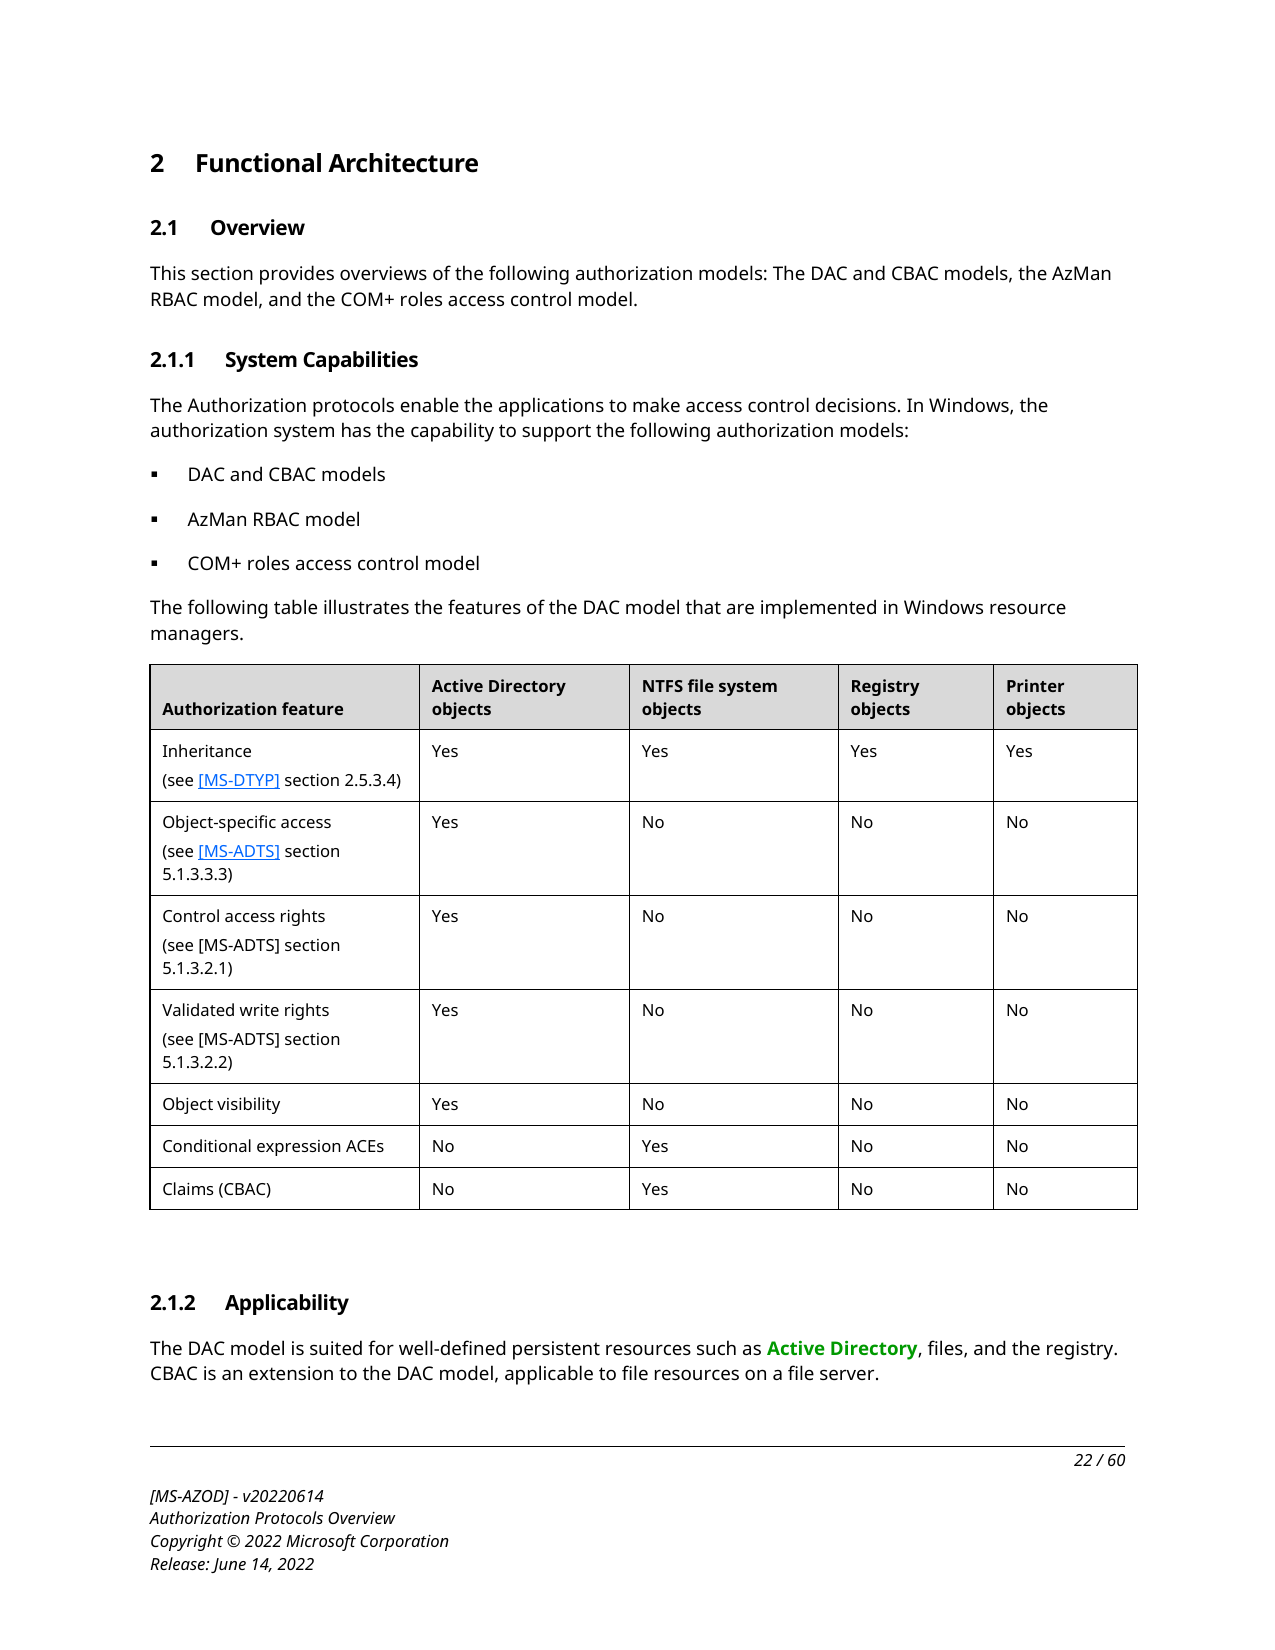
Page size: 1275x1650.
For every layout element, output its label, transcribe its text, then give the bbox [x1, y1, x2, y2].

table_header Active Directory objects [420, 665, 629, 729]
text The Authorization protocols enable the applications to make access control decisions. In Windows, the authorization system has the capability to support the following authorization models: [150, 392, 1125, 443]
table_cell Object-specific access (see [MS-ADTS] section 5.1.3.3.3) [151, 802, 419, 894]
table_cell No [839, 802, 993, 894]
subtitle System Capabilities [150, 345, 1125, 373]
table_header Authorization feature [151, 665, 419, 729]
subtitle Functional Architecture [150, 146, 1125, 180]
table_cell No [839, 990, 993, 1082]
table_cell No [839, 1168, 993, 1209]
table_cell Yes [420, 730, 629, 801]
subtitle Overview [150, 213, 1125, 242]
table_cell Object visibility [151, 1084, 419, 1125]
list AzMan RBAC model [150, 506, 1125, 532]
text The following table illustrates the features of the DAC model that are implemented in Windows resource managers. [150, 594, 1125, 646]
text This section provides overviews of the following authorization models: The DAC and CBAC models, the AzMan RBAC model, and the COM+ roles access control model. [150, 260, 1125, 311]
table_cell Yes [839, 730, 993, 801]
table_cell No [839, 896, 993, 988]
table_cell Inheritance (see [MS-DTYP] section 2.5.3.4) [151, 730, 419, 801]
table_cell No [420, 1126, 629, 1167]
table_cell Control access rights (see [MS-ADTS] section 5.1.3.2.1) [151, 896, 419, 988]
table_cell No [994, 990, 1137, 1082]
table_cell Yes [420, 896, 629, 988]
table_header Registry objects [839, 665, 993, 729]
table_cell Yes [630, 730, 838, 801]
table_cell No [994, 1084, 1137, 1125]
table_cell No [420, 1168, 629, 1209]
table_cell No [839, 1126, 993, 1167]
table_cell No [630, 990, 838, 1082]
table_cell Yes [420, 1084, 629, 1125]
text The DAC model is suited for well-defined persistent resources such as Active Directory, files, and the registry. CBAC is an extension to the DAC model, applicable to file resources on a file server. [150, 1335, 1125, 1386]
table_cell Yes [994, 730, 1137, 801]
list DAC and CBAC models [150, 462, 1125, 487]
table_cell No [994, 1168, 1137, 1209]
table_cell Yes [420, 802, 629, 894]
table_cell No [839, 1084, 993, 1125]
table_cell Validated write rights (see [MS-ADTS] section 5.1.3.2.2) [151, 990, 419, 1082]
table_cell Claims (CBAC) [151, 1168, 419, 1209]
table_header NTFS file system objects [630, 665, 838, 729]
table_cell Yes [420, 990, 629, 1082]
table_cell No [994, 802, 1137, 894]
list COM+ roles access control model [150, 550, 1125, 576]
table_cell Conditional expression ACEs [151, 1126, 419, 1167]
table_cell No [994, 1126, 1137, 1167]
table_cell No [994, 896, 1137, 988]
table_cell Yes [630, 1168, 838, 1209]
table_cell No [630, 896, 838, 988]
table_header Printer objects [994, 665, 1137, 729]
table_cell No [630, 1084, 838, 1125]
subtitle Applicability [150, 1288, 1125, 1316]
table_cell No [630, 802, 838, 894]
table_cell Yes [630, 1126, 838, 1167]
